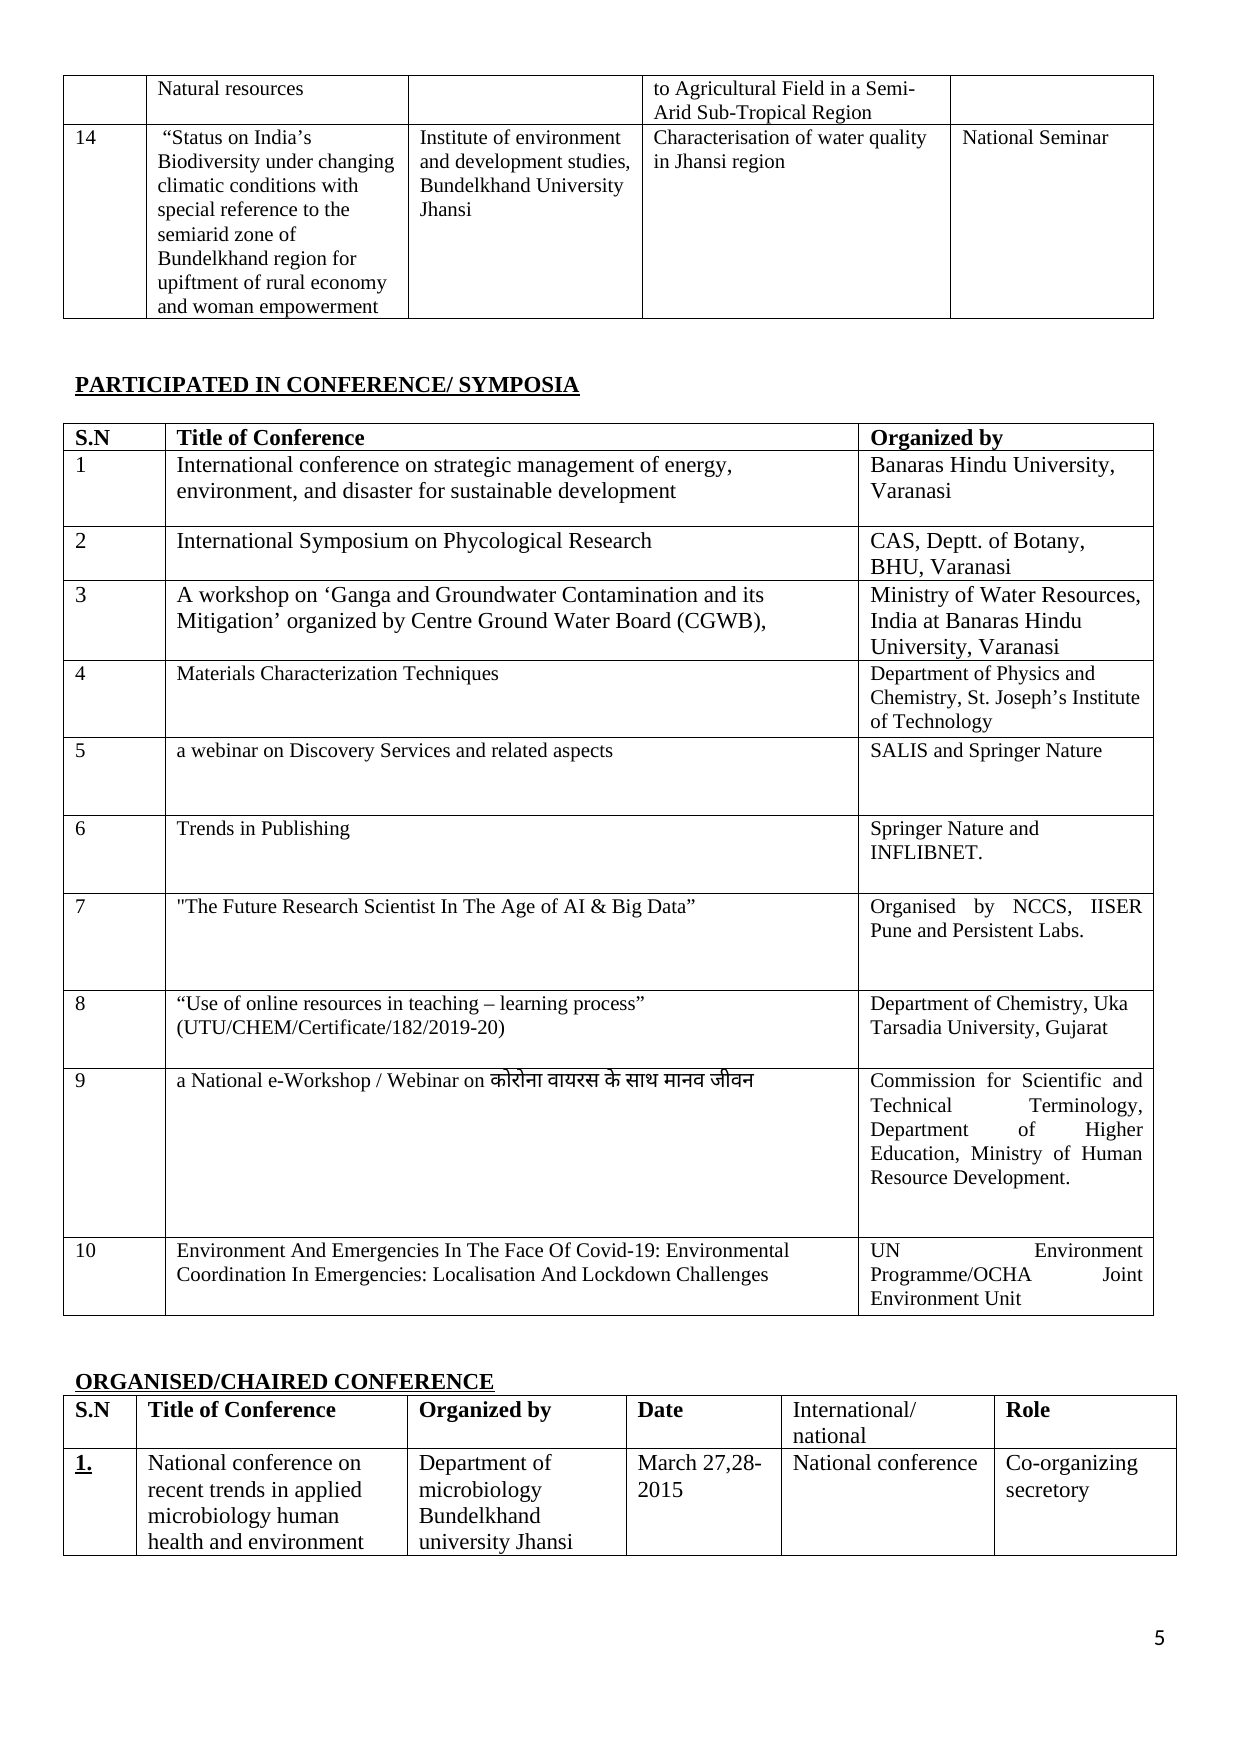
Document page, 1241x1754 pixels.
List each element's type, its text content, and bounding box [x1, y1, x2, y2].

table_cell 9 [64, 1069, 165, 1237]
table_cell Department of Physics and Chemistry, St. Joseph’s Institute of Technology [859, 661, 1153, 737]
table_header Organized by [859, 424, 1153, 450]
table_cell “Status on India’s Biodiversity under changing climatic conditions with special reference to the semiarid zone of Bundelkhand region for upiftment of rural economy and woman empowerment [147, 125, 408, 318]
table_header Role [995, 1396, 1176, 1448]
table_cell A workshop on ‘Ganga and Groundwater Contamination and its Mitigation’ organized by Centre Ground Water Board (CGWB), [166, 581, 858, 660]
table_cell Co-organizing secretory [995, 1449, 1176, 1555]
table_cell 10 [64, 1238, 165, 1314]
table_cell National conference [782, 1449, 994, 1555]
table_cell Organised by NCCS, IISER Pune and Persistent Labs. [859, 894, 1153, 990]
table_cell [643, 76, 950, 124]
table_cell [147, 76, 408, 124]
table_cell UN Environment Programme/OCHA Joint Environment Unit [859, 1238, 1153, 1314]
table_header Date [627, 1396, 781, 1448]
table_header Title of Conference [166, 424, 858, 450]
table_cell a webinar on Discovery Services and related aspects [166, 738, 858, 815]
table_cell Ministry of Water Resources, India at Banaras Hindu University, Varanasi [859, 581, 1153, 660]
table_cell 2 [64, 527, 165, 579]
table_cell 6 [64, 816, 165, 892]
table_cell 5 [64, 738, 165, 815]
table_cell "The Future Research Scientist In The Age of AI & Big Data” [166, 894, 858, 990]
table_cell National Seminar [951, 125, 1153, 318]
table_cell 7 [64, 894, 165, 990]
text ORGANISED/CHAIRED CONFERENCE [75, 1368, 1165, 1394]
table_cell Department of microbiology Bundelkhand university Jhansi [408, 1449, 626, 1555]
table_cell “Use of online resources in teaching – learning process” (UTU/CHEM/Certificate/182/2019-20) [166, 991, 858, 1067]
table_cell International Symposium on Phycological Research [166, 527, 858, 579]
table_header Organized by [408, 1396, 626, 1448]
table_header Title of Conference [137, 1396, 407, 1448]
table_cell 13 [64, 76, 146, 124]
table_cell Characterisation of water quality in Jhansi region [643, 125, 950, 318]
table_cell March 27,28-2015 [627, 1449, 781, 1555]
table_header S.N [64, 424, 165, 450]
table_cell CAS, Deptt. of Botany, BHU, Varanasi [859, 527, 1153, 579]
table_cell 3 [64, 581, 165, 660]
table_cell National conference on recent trends in applied microbiology human health and environment [137, 1449, 407, 1555]
table_cell Institute of environment and development studies, Bundelkhand University Jhansi [409, 125, 642, 318]
table_cell 4 [64, 661, 165, 737]
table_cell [409, 76, 642, 124]
table_cell Trends in Publishing [166, 816, 858, 892]
table_cell Springer Nature and INFLIBNET. [859, 816, 1153, 892]
table_cell 14 [64, 125, 146, 318]
table_cell 8 [64, 991, 165, 1067]
table_cell 1. [64, 1449, 136, 1555]
text PARTICIPATED IN CONFERENCE/ SYMPOSIA [75, 371, 1165, 398]
table_cell 1 [64, 451, 165, 526]
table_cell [951, 76, 1153, 124]
table_cell Environment And Emergencies In The Face Of Covid-19: Environmental Coordination In Emergencies: Localisation And Lockdown Challenges [166, 1238, 858, 1314]
table_cell Commission for Scientific and Technical Terminology, Department of Higher Education, Ministry of Human Resource Development. [859, 1069, 1153, 1237]
table_cell SALIS and Springer Nature [859, 738, 1153, 815]
table_cell Banaras Hindu University, Varanasi [859, 451, 1153, 526]
table_cell a National e-Workshop / Webinar on कोरोना वायरस के साथ मानव जीवन [166, 1069, 858, 1237]
table_header S.N [64, 1396, 136, 1448]
table_header International/ national [782, 1396, 994, 1448]
table_cell Materials Characterization Techniques [166, 661, 858, 737]
table_cell Department of Chemistry, Uka Tarsadia University, Gujarat [859, 991, 1153, 1067]
table_cell International conference on strategic management of energy, environment, and disaster for sustainable development [166, 451, 858, 526]
